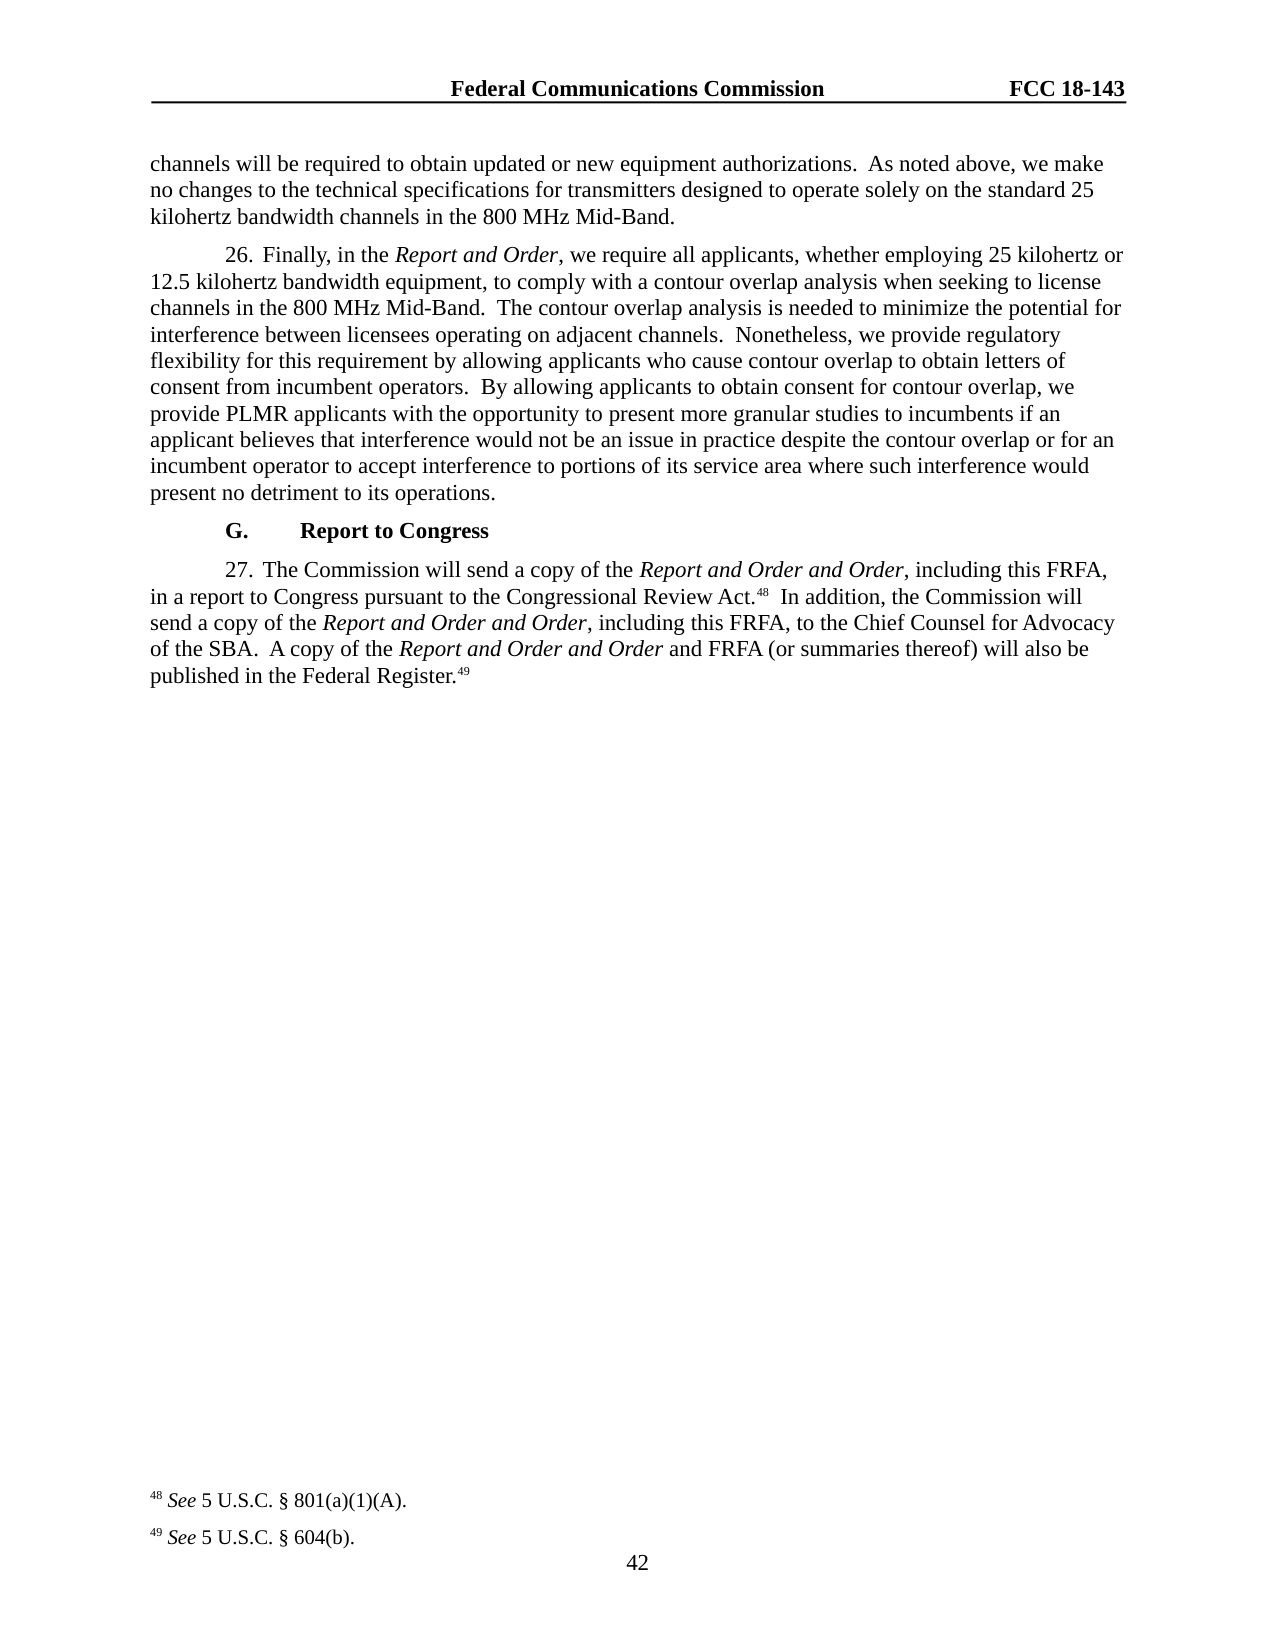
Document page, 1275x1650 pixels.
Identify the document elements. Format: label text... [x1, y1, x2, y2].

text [150, 150, 1125, 229]
text Finally, in the Report and Order, we require all applicants, whether employing 25 kilohertz or 12.5 kilohertz bandwidth equipment, to comply with a contour overlap analysis when seeking to license channels in the 800 MHz Mid-Band. The contour overlap analysis is needed to minimize the potential for interference between licensees operating on adjacent channels. Nonetheless, we provide regulatory flexibility for this requirement by allowing applicants who cause contour overlap to obtain letters of consent from incumbent operators. By allowing applicants to obtain consent for contour overlap, we provide PLMR applicants with the opportunity to present more granular studies to incumbents if an applicant believes that interference would not be an issue in practice despite the contour overlap or for an incumbent operator to accept interference to portions of its service area where such interference would present no detriment to its operations. [150, 242, 1125, 505]
subtitle Report to Congress [225, 518, 1125, 544]
text The Commission will send a copy of the Report and Order and Order, including this FRFA, in a report to Congress pursuant to the Congressional Review Act. In addition, the Commission will send a copy of the Report and Order and Order, including this FRFA, to the Chief Counsel for Advocacy of the SBA. A copy of the Report and Order and Order and FRFA (or summaries thereof) will also be published in the Federal Register. [150, 556, 1125, 688]
